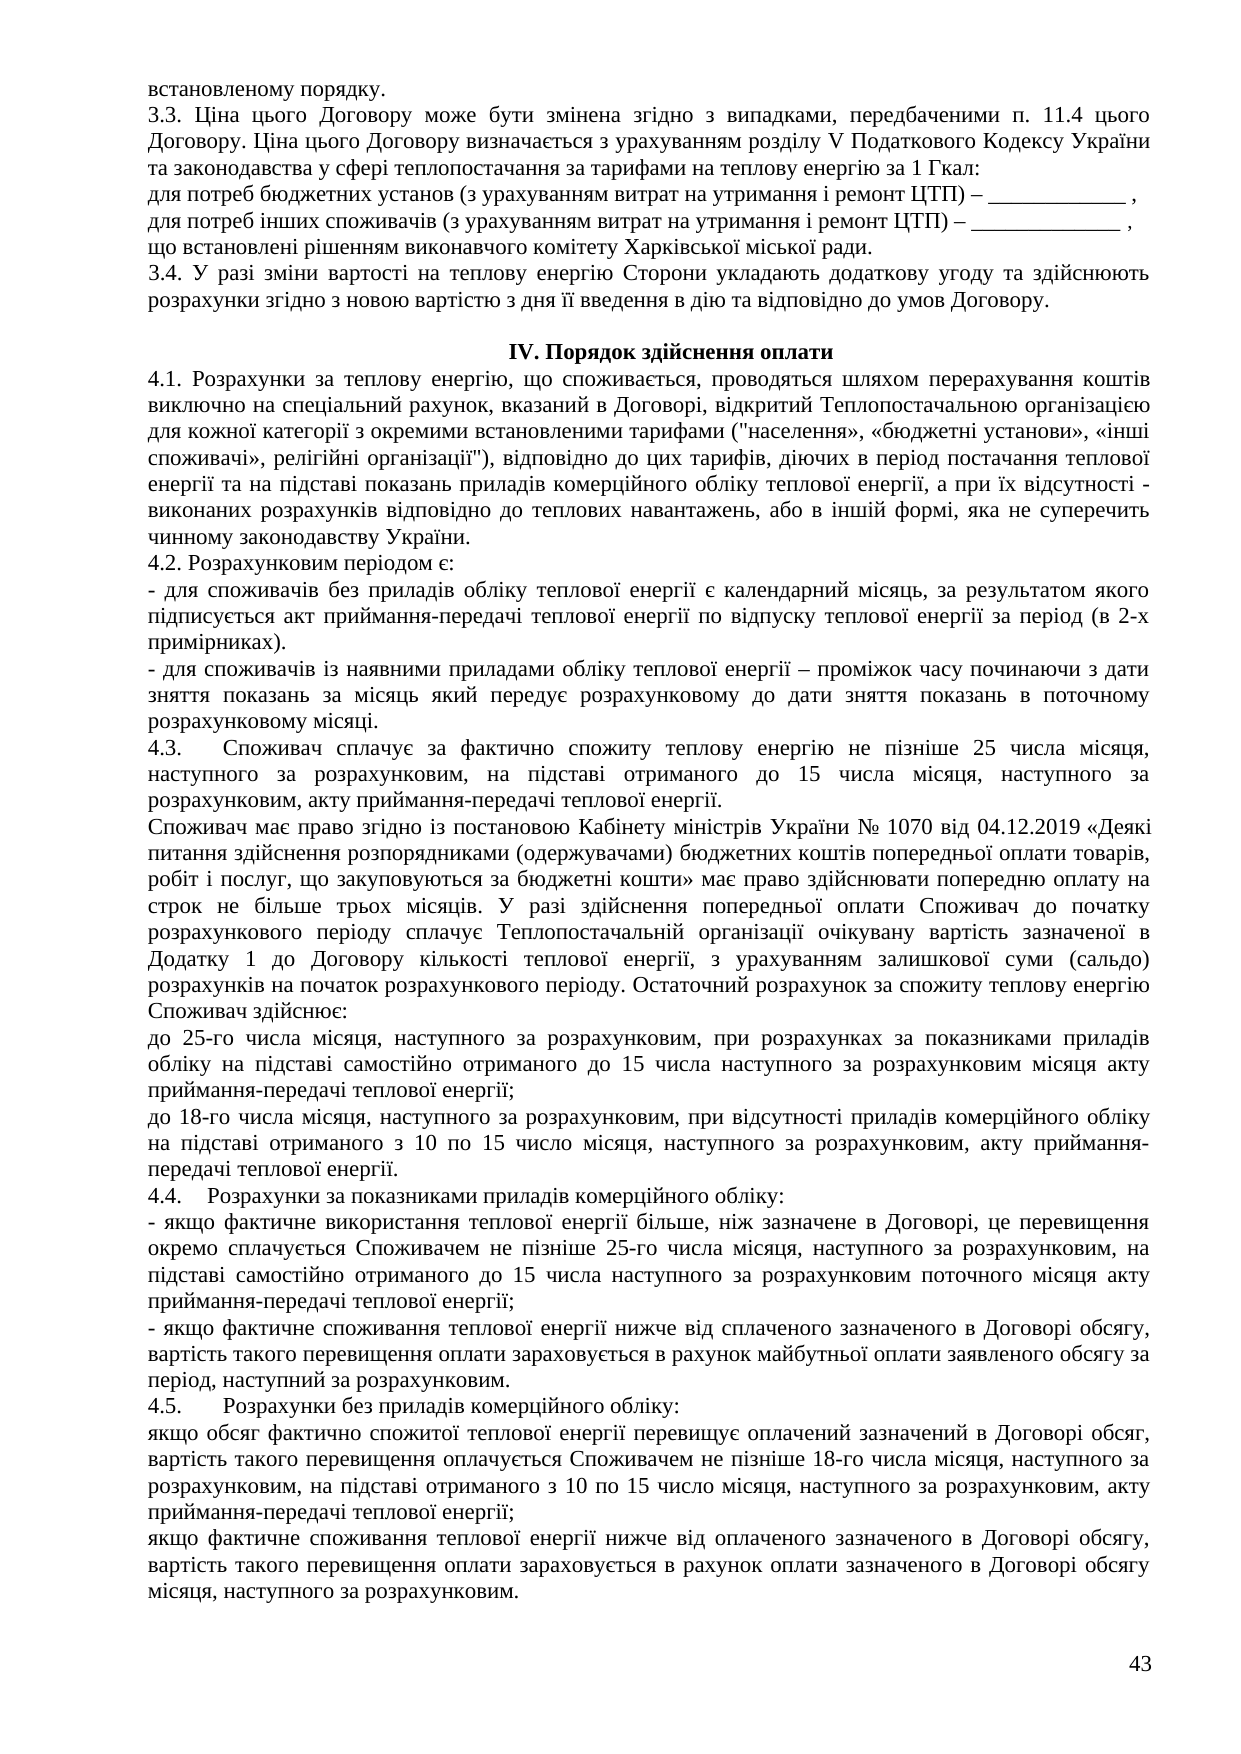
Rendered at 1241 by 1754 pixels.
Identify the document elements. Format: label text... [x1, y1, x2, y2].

list 4.4. Розрахунки за показниками приладів комерційного обліку: [148, 1182, 1152, 1208]
list для потреб бюджетних установ (з урахуванням витрат на утримання і ремонт ЦТП) – ____________ , [148, 180, 1152, 207]
list 4.5. Розрахунки без приладів комерційного обліку: [148, 1393, 1152, 1419]
list 4.1. Розрахунки за теплову енергію, що споживається, проводяться шляхом перерахування коштів виключно на спеціальний рахунок, вказаний в Договорі, відкритий Теплопостачальною організацією для кожної категорії з окремими встановленими тарифами ("населення», «бюджетні установи», «інші споживачі», релігійні організації"), відповідно до цих тарифів, діючих в період постачання теплової енергії та на підставі показань приладів комерційного обліку теплової енергії, а при їх відсутності - виконаних розрахунків відповідно до теплових навантажень, або в іншій формі, яка не суперечить чинному законодавству України. [148, 365, 1152, 549]
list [148, 75, 1152, 101]
list - якщо фактичне використання теплової енергії більше, ніж зазначене в Договорі, це перевищення окремо сплачується Споживачем не пізніше 25-го числа місяця, наступного за розрахунковим, на підставі самостійно отриманого до 15 числа наступного за розрахунковим поточного місяця акту приймання-передачі теплової енергії; [148, 1208, 1152, 1313]
list - для споживачів без приладів обліку теплової енергії є календарний місяць, за результатом якого підписується акт приймання-передачі теплової енергії по відпуску теплової енергії за період (в 2-х примірниках). [148, 576, 1152, 655]
list - якщо фактичне споживання теплової енергії нижче від сплаченого зазначеного в Договорі обсягу, вартість такого перевищення оплати зараховується в рахунок майбутньої оплати заявленого обсягу за період, наступний за розрахунковим. [148, 1313, 1152, 1393]
list що встановлені рішенням виконавчого комітету Харківської міської ради. [148, 233, 1152, 259]
list якщо обсяг фактично спожитої теплової енергії перевищує оплачений зазначений в Договорі обсяг, вартість такого перевищення оплачується Споживачем не пізніше 18-го числа місяця, наступного за розрахунковим, на підставі отриманого з 10 по 15 число місяця, наступного за розрахунковим, акту приймання-передачі теплової енергії; [148, 1419, 1152, 1524]
list якщо фактичне споживання теплової енергії нижче від оплаченого зазначеного в Договорі обсягу, вартість такого перевищення оплати зараховується в рахунок оплати зазначеного в Договорі обсягу місяця, наступного за розрахунковим. [148, 1524, 1152, 1603]
list - для споживачів із наявними приладами обліку теплової енергії – проміжок часу починаючи з дати зняття показань за місяць який передує розрахунковому до дати зняття показань в поточному розрахунковому місяці. [148, 655, 1152, 734]
list IV. Порядок здійснення оплати [193, 338, 1149, 365]
list 3.3. Ціна цього Договору може бути змінена згідно з випадками, передбаченими п. 11.4 цього Договору. Ціна цього Договору визначається з урахуванням розділу V Податкового Кодексу України та законодавства у сфері теплопостачання за тарифами на теплову енергію за 1 Гкал: [148, 101, 1152, 180]
list 4.2. Розрахунковим періодом є: [148, 549, 1152, 576]
list до 25-го числа місяця, наступного за розрахунковим, при розрахунках за показниками приладів обліку на підставі самостійно отриманого до 15 числа наступного за розрахунковим місяця акту приймання-передачі теплової енергії; [148, 1024, 1152, 1103]
list для потреб інших споживачів (з урахуванням витрат на утримання і ремонт ЦТП) – _____________ , [148, 207, 1152, 233]
list до 18-го числа місяця, наступного за розрахунковим, при відсутності приладів комерційного обліку на підставі отриманого з 10 по 15 число місяця, наступного за розрахунковим, акту приймання-передачі теплової енергії. [148, 1103, 1152, 1182]
list 4.3. Споживач сплачує за фактично спожиту теплову енергію не пізніше 25 числа місяця, наступного за розрахунковим, на підставі отриманого до 15 числа місяця, наступного за розрахунковим, акту приймання-передачі теплової енергії. [148, 734, 1152, 813]
list 3.4. У разі зміни вартості на теплову енергію Сторони укладають додаткову угоду та здійснюють розрахунки згідно з новою вартістю з дня її введення в дію та відповідно до умов Договору. [148, 259, 1152, 312]
list Споживач має право згідно із постановою Кабінету міністрів України № 1070 від 04.12.2019 «Деякі питання здійснення розпорядниками (одержувачами) бюджетних коштів попередньої оплати товарів, робіт і послуг, що закуповуються за бюджетні кошти» має право здійснювати попередню оплату на строк не більше трьох місяців. У разі здійснення попередньої оплати Споживач до початку розрахункового періоду сплачує Теплопостачальній організації очікувану вартість зазначеної в Додатку 1 до Договору кількості теплової енергії, з урахуванням залишкової суми (сальдо) розрахунків на початок розрахункового періоду. Остаточний розрахунок за спожиту теплову енергію Споживач здійснює: [148, 813, 1152, 1024]
